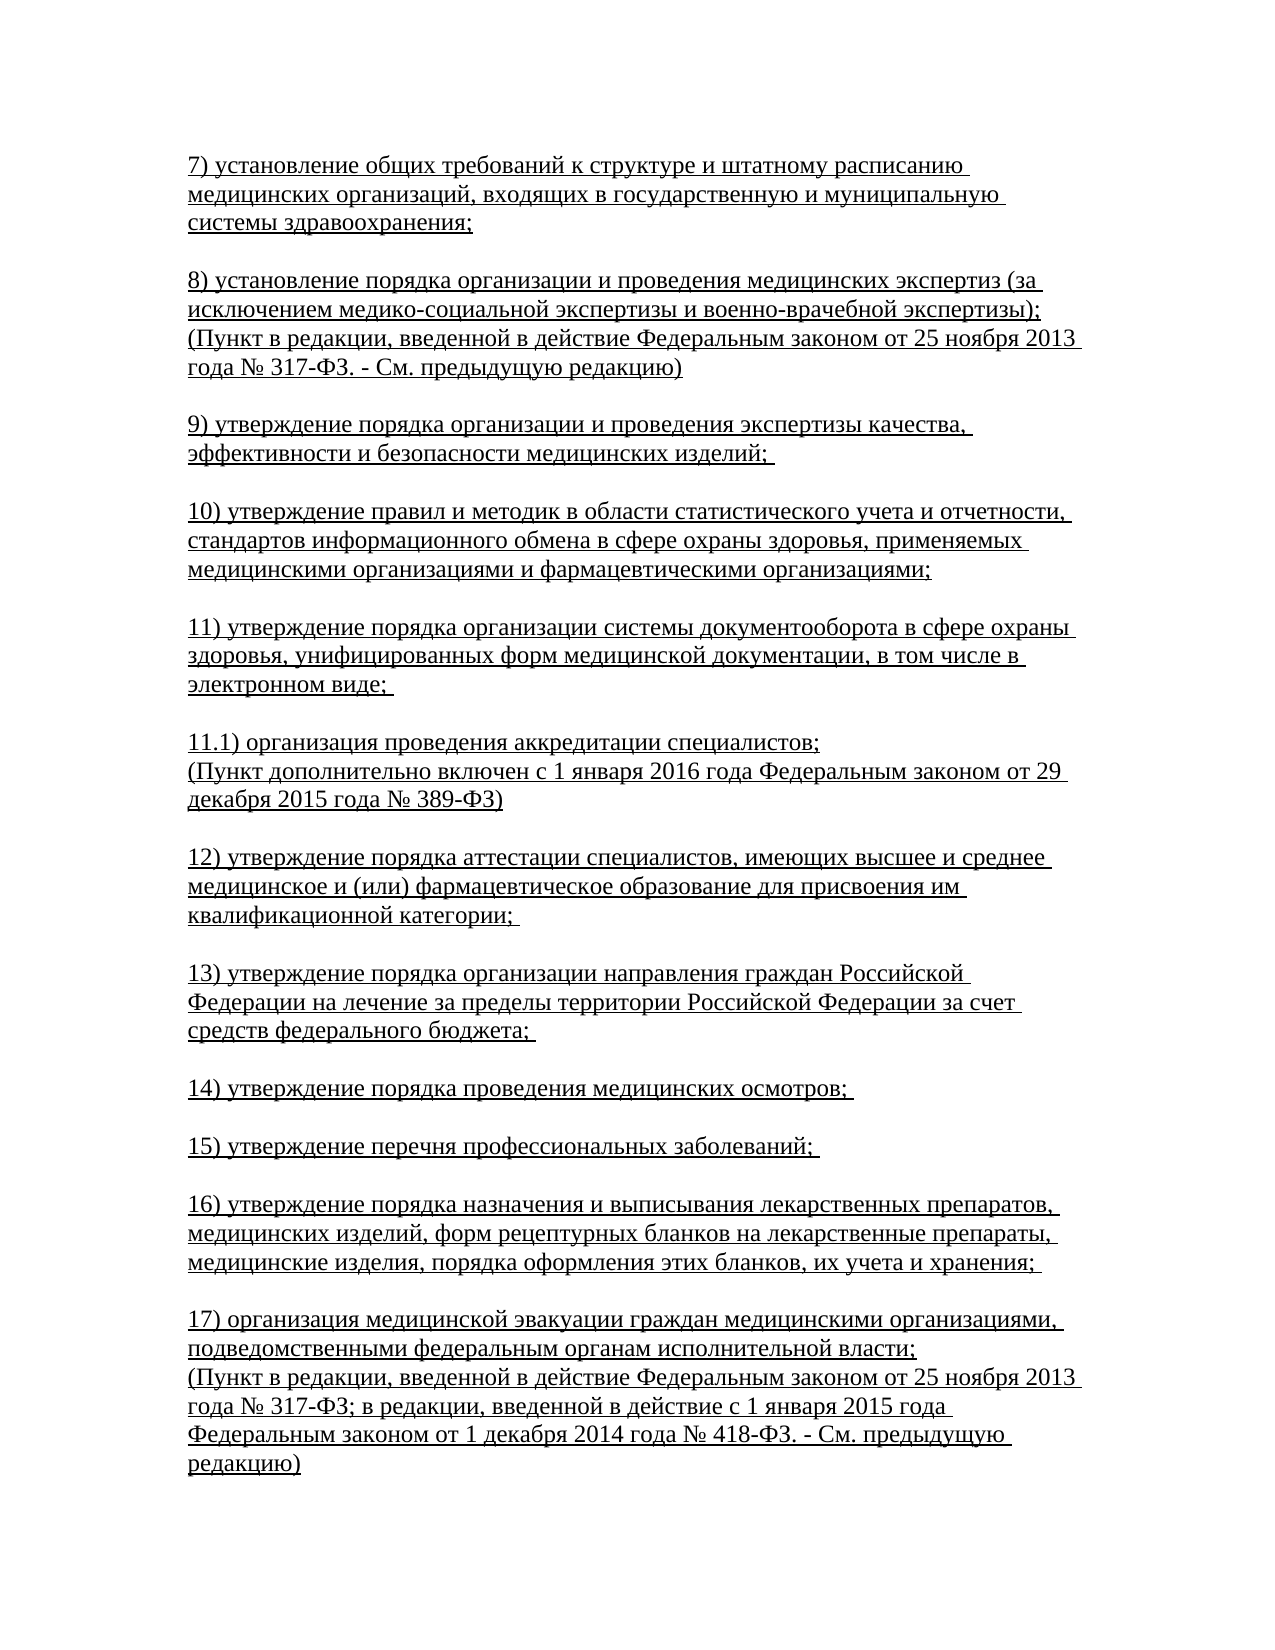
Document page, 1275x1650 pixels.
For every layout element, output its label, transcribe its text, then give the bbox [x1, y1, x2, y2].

text 16) утверждение порядка назначения и выписывания лекарственных препаратов, медицинских изделий, форм рецептурных бланков на лекарственные препараты, медицинские изделия, порядка оформления этих бланков, их учета и хранения; [187, 1189, 1087, 1275]
text 14) утверждение порядка проведения медицинских осмотров; [187, 1073, 1087, 1102]
text 15) утверждение перечня профессиональных заболеваний; [187, 1131, 1087, 1160]
text 9) утверждение порядка организации и проведения экспертизы качества, эффективности и безопасности медицинских изделий; [187, 409, 1087, 467]
text 17) организация медицинской эвакуации граждан медицинскими организациями, подведомственными федеральным органам исполнительной власти; (Пункт в редакции, введенной в действие Федеральным законом от 25 ноября 2013 года № 317-ФЗ; в редакции, введенной в действие с 1 января 2015 года Федеральным законом от 1 декабря 2014 года № 418-ФЗ. - См. предыдущую редакцию) [187, 1304, 1087, 1477]
text 12) утверждение порядка аттестации специалистов, имеющих высшее и среднее медицинское и (или) фармацевтическое образование для присвоения им квалификационной категории; [187, 842, 1087, 929]
text 10) утверждение правил и методик в области статистического учета и отчетности, стандартов информационного обмена в сфере охраны здоровья, применяемых медицинскими организациями и фармацевтическими организациями; [187, 496, 1087, 582]
text 7) установление общих требований к структуре и штатному расписанию медицинских организаций, входящих в государственную и муниципальную системы здравоохранения; [187, 150, 1087, 236]
text 13) утверждение порядка организации направления граждан Российской Федерации на лечение за пределы территории Российской Федерации за счет средств федерального бюджета; [187, 958, 1087, 1044]
text 8) установление порядка организации и проведения медицинских экспертиз (за исключением медико-социальной экспертизы и военно-врачебной экспертизы); (Пункт в редакции, введенной в действие Федеральным законом от 25 ноября 2013 года № 317-ФЗ. - См. предыдущую редакцию) [187, 265, 1087, 380]
text 11) утверждение порядка организации системы документооборота в сфере охраны здоровья, унифицированных форм медицинской документации, в том числе в электронном виде; [187, 612, 1087, 698]
text 11.1) организация проведения аккредитации специалистов; (Пункт дополнительно включен с 1 января 2016 года Федеральным законом от 29 декабря 2015 года № 389-ФЗ) [187, 727, 1087, 813]
